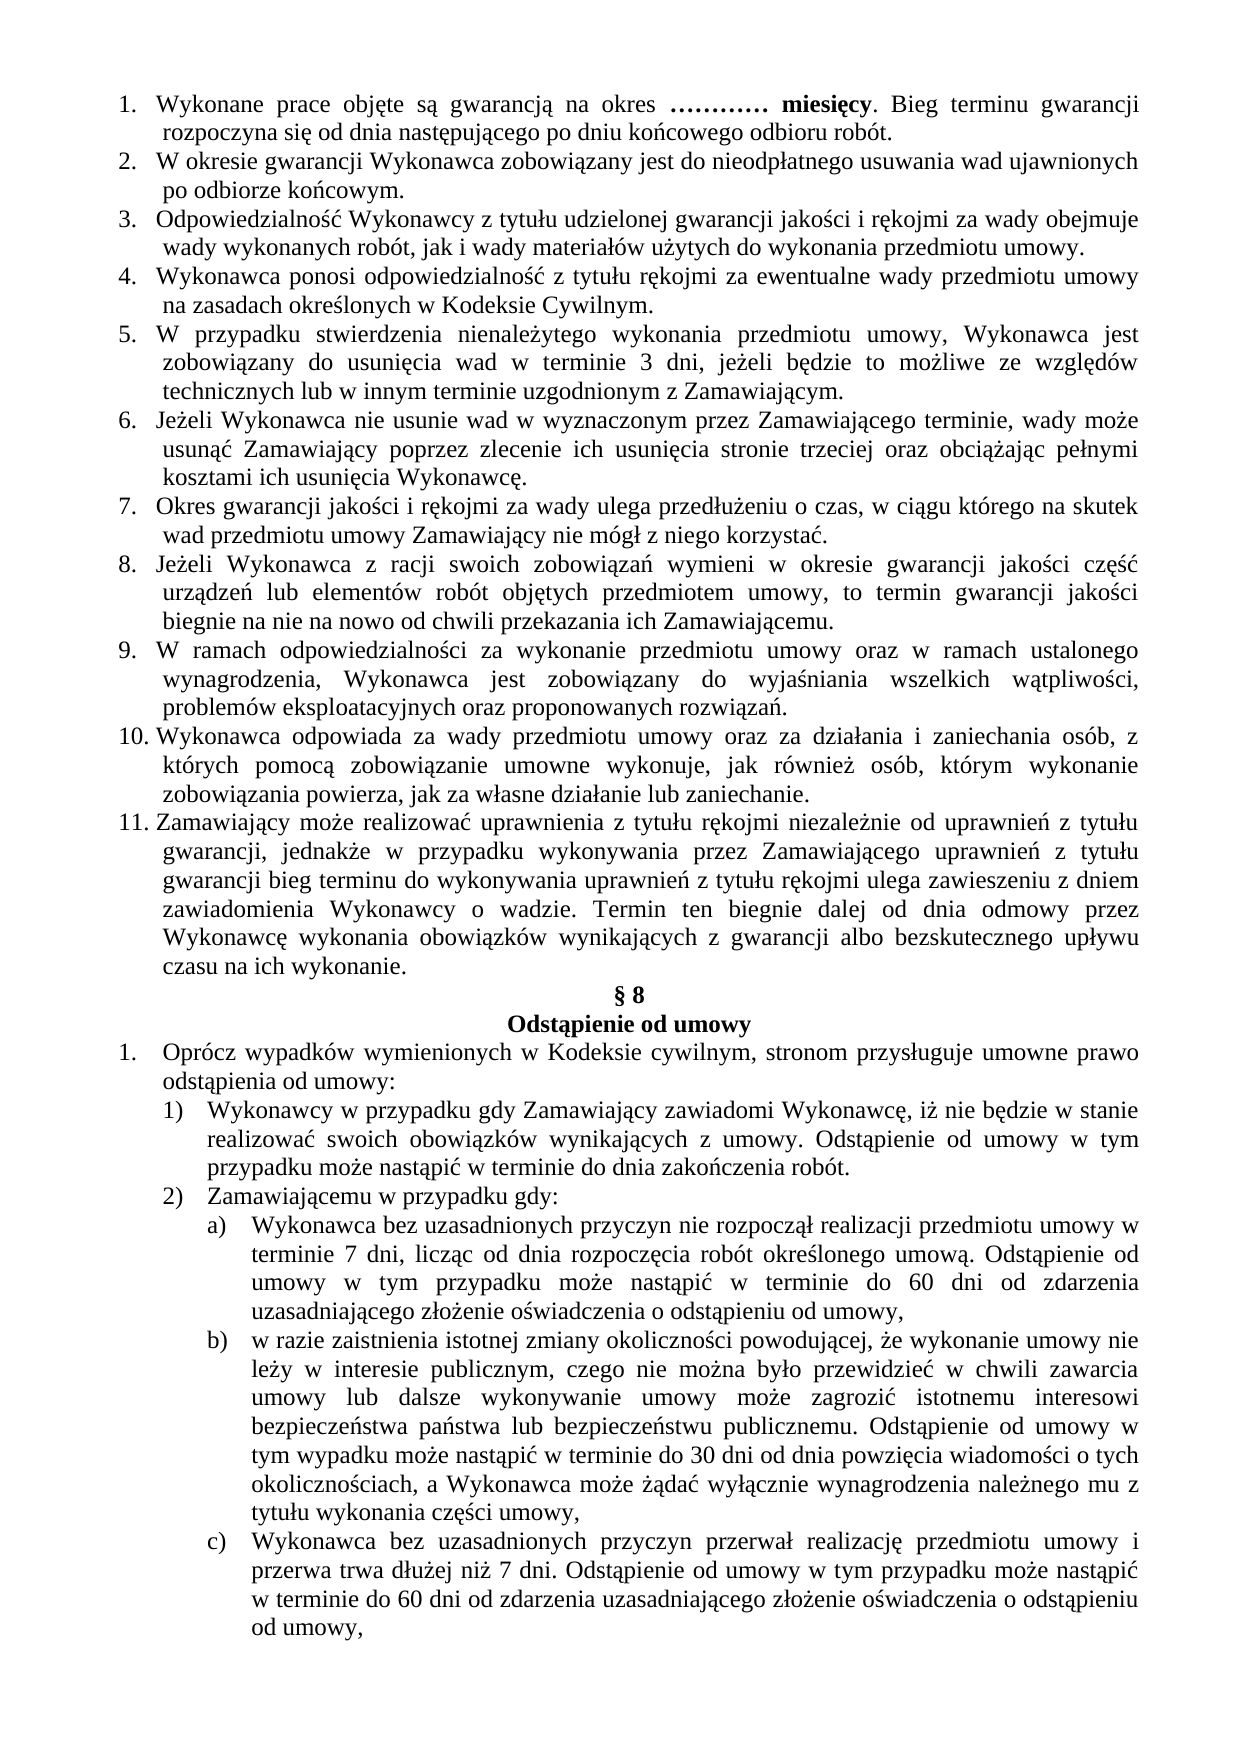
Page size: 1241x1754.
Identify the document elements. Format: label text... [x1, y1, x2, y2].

list Zamawiający może realizować uprawnienia z tytułu rękojmi niezależnie od uprawnień z tytułu gwarancji, jednakże w przypadku wykonywania przez Zamawiającego uprawnień z tytułu gwarancji bieg terminu do wykonywania uprawnień z tytułu rękojmi ulega zawieszeniu z dniem zawiadomienia Wykonawcy o wadzie. Termin ten biegnie dalej od dnia odmowy przez Wykonawcę wykonania obowiązków wynikających z gwarancji albo bezskutecznego upływu czasu na ich wykonanie. [118, 807, 1140, 980]
list W ramach odpowiedzialności za wykonanie przedmiotu umowy oraz w ramach ustalonego wynagrodzenia, Wykonawca jest zobowiązany do wyjaśniania wszelkich wątpliwości, problemów eksploatacyjnych oraz proponowanych rozwiązań. [118, 635, 1140, 721]
list Oprócz wypadków wymienionych w Kodeksie cywilnym, stronom przysługuje umowne prawo odstąpienia od umowy: [118, 1037, 1140, 1095]
list Jeżeli Wykonawca nie usunie wad w wyznaczonym przez Zamawiającego terminie, wady może usunąć Zamawiający poprzez zlecenie ich usunięcia stronie trzeciej oraz obciążając pełnymi kosztami ich usunięcia Wykonawcę. [118, 405, 1140, 491]
list Odpowiedzialność Wykonawcy z tytułu udzielonej gwarancji jakości i rękojmi za wady obejmuje wady wykonanych robót, jak i wady materiałów użytych do wykonania przedmiotu umowy. [118, 204, 1140, 261]
list W okresie gwarancji Wykonawca zobowiązany jest do nieodpłatnego usuwania wad ujawnionych po odbiorze końcowym. [118, 146, 1140, 204]
list Zamawiającemu w przypadku gdy: [162, 1181, 1140, 1210]
list Wykonawca bez uzasadnionych przyczyn nie rozpoczął realizacji przedmiotu umowy w terminie 7 dni, licząc od dnia rozpoczęcia robót określonego umową. Odstąpienie od umowy w tym przypadku może nastąpić w terminie do 60 dni od zdarzenia uzasadniającego złożenie oświadczenia o odstąpieniu od umowy, [207, 1210, 1140, 1325]
list Wykonawca bez uzasadnionych przyczyn przerwał realizację przedmiotu umowy i przerwa trwa dłużej niż 7 dni. Odstąpienie od umowy w tym przypadku może nastąpić w terminie do 60 dni od zdarzenia uzasadniającego złożenie oświadczenia o odstąpieniu od umowy, [207, 1526, 1140, 1641]
list w razie zaistnienia istotnej zmiany okoliczności powodującej, że wykonanie umowy nie leży w interesie publicznym, czego nie można było przewidzieć w chwili zawarcia umowy lub dalsze wykonywanie umowy może zagrozić istotnemu interesowi bezpieczeństwa państwa lub bezpieczeństwu publicznemu. Odstąpienie od umowy w tym wypadku może nastąpić w terminie do 30 dni od dnia powzięcia wiadomości o tych okolicznościach, a Wykonawca może żądać wyłącznie wynagrodzenia należnego mu z tytułu wykonania części umowy, [207, 1325, 1140, 1526]
list W przypadku stwierdzenia nienależytego wykonania przedmiotu umowy, Wykonawca jest zobowiązany do usunięcia wad w terminie 3 dni, jeżeli będzie to możliwe ze względów technicznych lub w innym terminie uzgodnionym z Zamawiającym. [118, 319, 1140, 405]
list Wykonawca ponosi odpowiedzialność z tytułu rękojmi za ewentualne wady przedmiotu umowy na zasadach określonych w Kodeksie Cywilnym. [118, 261, 1140, 319]
list Wykonawca odpowiada za wady przedmiotu umowy oraz za działania i zaniechania osób, z których pomocą zobowiązanie umowne wykonuje, jak również osób, którym wykonanie zobowiązania powierza, jak za własne działanie lub zaniechanie. [118, 721, 1140, 807]
list Wykonawcy w przypadku gdy Zamawiający zawiadomi Wykonawcę, iż nie będzie w stanie realizować swoich obowiązków wynikających z umowy. Odstąpienie od umowy w tym przypadku może nastąpić w terminie do dnia zakończenia robót. [162, 1095, 1140, 1181]
list Wykonane prace objęte są gwarancją na okres ………… miesięcy. Bieg terminu gwarancji rozpoczyna się od dnia następującego po dniu końcowego odbioru robót. [118, 89, 1140, 146]
text Odstąpienie od umowy [118, 1009, 1140, 1037]
list Jeżeli Wykonawca z racji swoich zobowiązań wymieni w okresie gwarancji jakości część urządzeń lub elementów robót objętych przedmiotem umowy, to termin gwarancji jakości biegnie na nie na nowo od chwili przekazania ich Zamawiającemu. [118, 549, 1140, 635]
list Okres gwarancji jakości i rękojmi za wady ulega przedłużeniu o czas, w ciągu którego na skutek wad przedmiotu umowy Zamawiający nie mógł z niego korzystać. [118, 491, 1140, 549]
text § 8 [118, 980, 1140, 1009]
